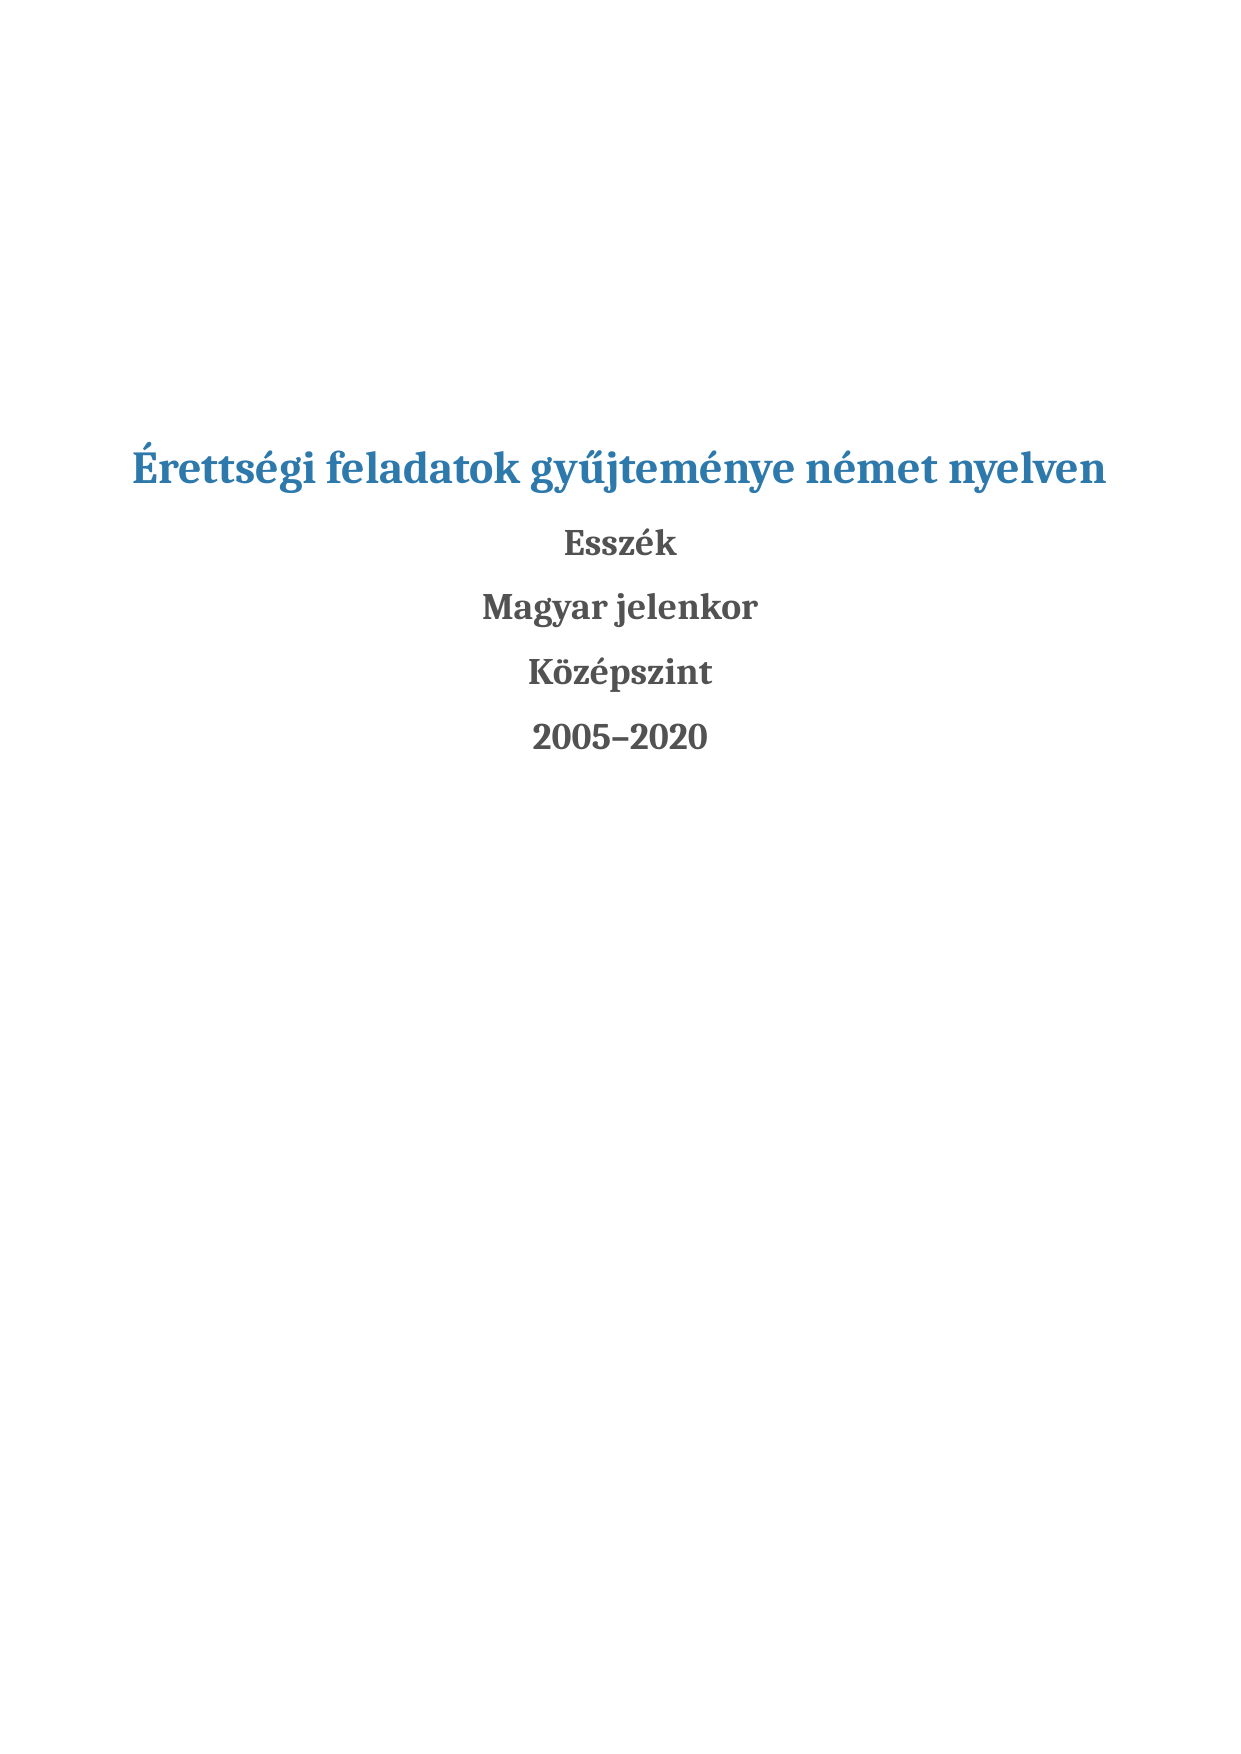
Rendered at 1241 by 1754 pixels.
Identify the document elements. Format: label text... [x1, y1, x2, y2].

text Esszék [75, 521, 1165, 564]
text 2005–2020 [75, 715, 1165, 758]
text Magyar jelenkor [75, 586, 1165, 629]
text Középszint [75, 651, 1165, 694]
text Érettségi feladatok gyűjteménye német nyelven [75, 442, 1165, 495]
